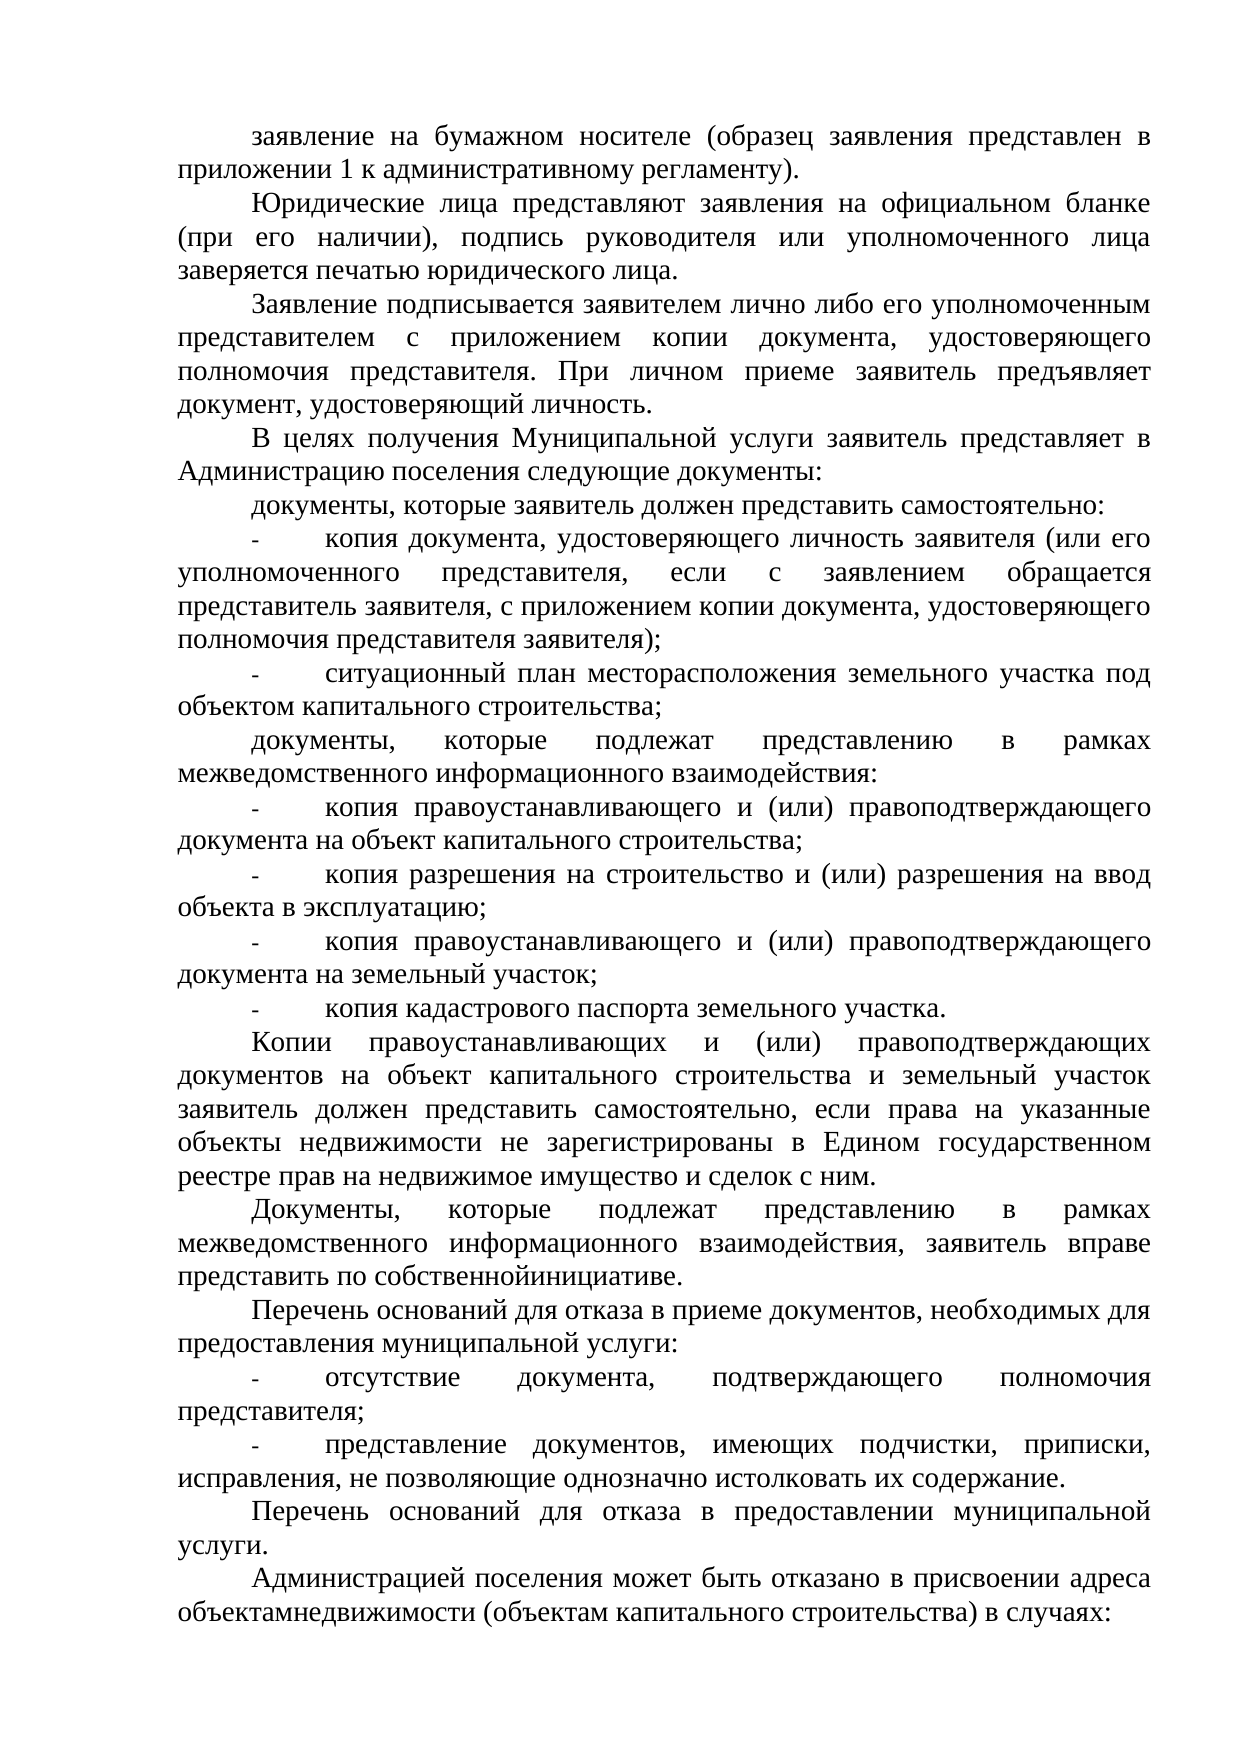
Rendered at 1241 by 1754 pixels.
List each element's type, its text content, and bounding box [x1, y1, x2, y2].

text Юридические лица представляют заявления на официальном бланке (при его наличии), подпись руководителя или уполномоченного лица заверяется печатью юридического лица. [177, 185, 1152, 286]
text заявление на бумажном носителе (образец заявления представлен в приложении 1 к административному регламенту). [177, 118, 1152, 185]
list копия правоустанавливающего и (или) правоподтверждающего документа на объект капитального строительства; [177, 789, 1152, 856]
list копия кадастрового паспорта земельного участка. [177, 990, 1152, 1024]
text Копии правоустанавливающих и (или) правоподтверждающих документов на объект капитального строительства и земельный участок заявитель должен представить самостоятельно, если права на указанные объекты недвижимости не зарегистрированы в Едином государственном реестре прав на недвижимое имущество и сделок с ним. [177, 1024, 1152, 1191]
text Перечень оснований для отказа в предоставлении муниципальной услуги. [177, 1493, 1152, 1560]
list отсутствие документа, подтверждающего полномочия представителя; [177, 1359, 1152, 1426]
list ситуационный план месторасположения земельного участка под объектом капитального строительства; [177, 655, 1152, 722]
text В целях получения Муниципальной услуги заявитель представляет в Администрацию поселения следующие документы: [177, 420, 1152, 487]
text Заявление подписывается заявителем лично либо его уполномоченным представителем с приложением копии документа, удостоверяющего полномочия представителя. При личном приеме заявитель предъявляет документ, удостоверяющий личность. [177, 286, 1152, 420]
list копия разрешения на строительство и (или) разрешения на ввод объекта в эксплуатацию; [177, 856, 1152, 923]
text Администрацией поселения может быть отказано в присвоении адреса объектамнедвижимости (объектам капитального строительства) в случаях: [177, 1560, 1152, 1627]
list копия правоустанавливающего и (или) правоподтверждающего документа на земельный участок; [177, 923, 1152, 990]
text Документы, которые подлежат представлению в рамках межведомственного информационного взаимодействия, заявитель вправе представить по собственнойинициативе. [177, 1191, 1152, 1292]
text документы, которые подлежат представлению в рамках межведомственного информационного взаимодействия: [177, 722, 1152, 789]
text документы, которые заявитель должен представить самостоятельно: [177, 487, 1152, 521]
list копия документа, удостоверяющего личность заявителя (или его уполномоченного представителя, если с заявлением обращается представитель заявителя, с приложением копии документа, удостоверяющего полномочия представителя заявителя); [177, 521, 1152, 655]
list представление документов, имеющих подчистки, приписки, исправления, не позволяющие однозначно истолковать их содержание. [177, 1426, 1152, 1493]
text Перечень оснований для отказа в приеме документов, необходимых для предоставления муниципальной услуги: [177, 1292, 1152, 1359]
